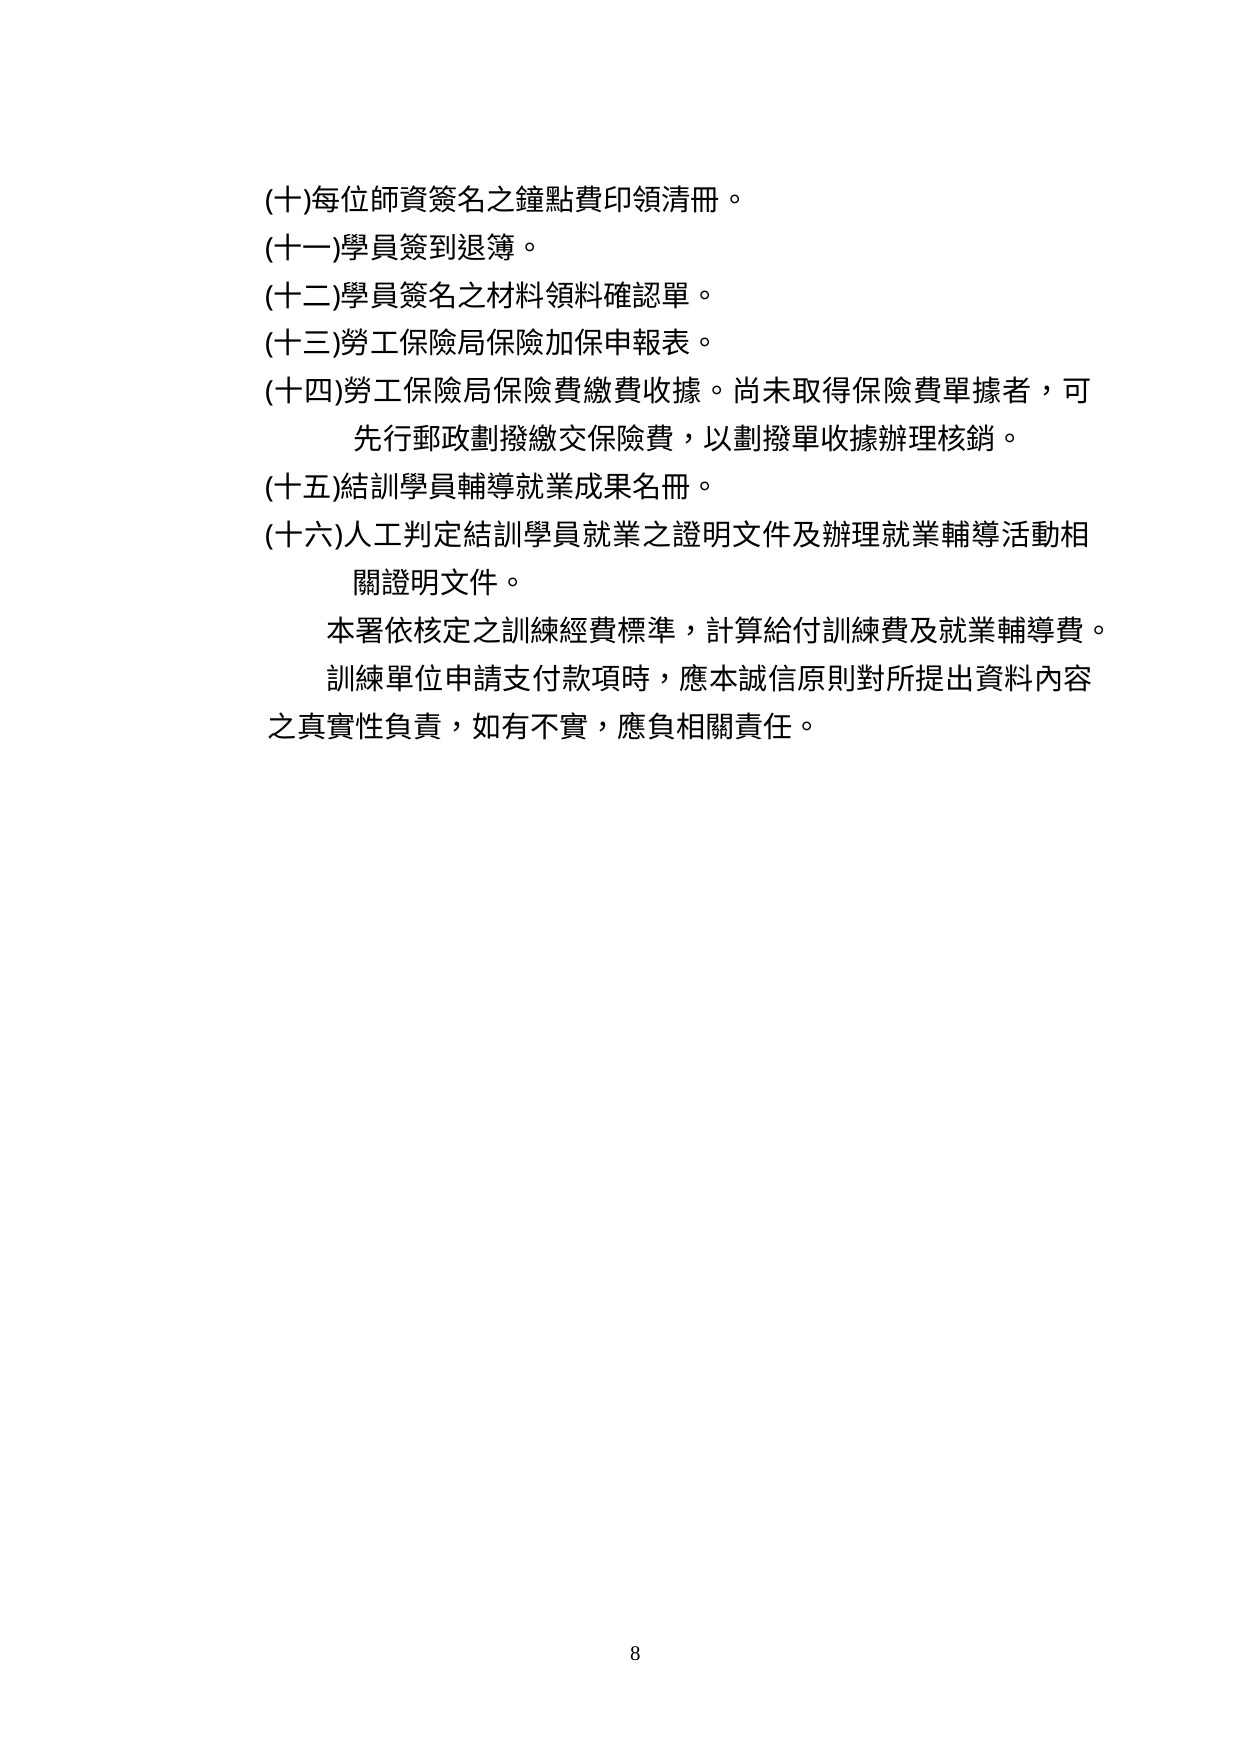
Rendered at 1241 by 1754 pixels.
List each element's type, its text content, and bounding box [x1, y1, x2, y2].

text (十二)學員簽名之材料領料確認單。 [265, 268, 1092, 316]
text (十五)結訓學員輔導就業成果名冊。 [265, 459, 1092, 507]
text (十三)勞工保險局保險加保申報表。 [265, 316, 1092, 363]
text 本署依核定之訓練經費標準，計算給付訓練費及就業輔導費。 [236, 603, 1092, 651]
text (十六)人工判定結訓學員就業之證明文件及辦理就業輔導活動相關證明文件。 [265, 507, 1092, 603]
text 訓練單位申請支付款項時，應本誠信原則對所提出資料內容之真實性負責，如有不實，應負相關責任。 [268, 651, 1092, 747]
text (十四)勞工保險局保險費繳費收據。尚未取得保險費單據者，可先行郵政劃撥繳交保險費，以劃撥單收據辦理核銷。 [265, 363, 1092, 459]
text (十)每位師資簽名之鐘點費印領清冊。 [265, 172, 1092, 220]
text (十一)學員簽到退簿。 [265, 220, 1092, 268]
